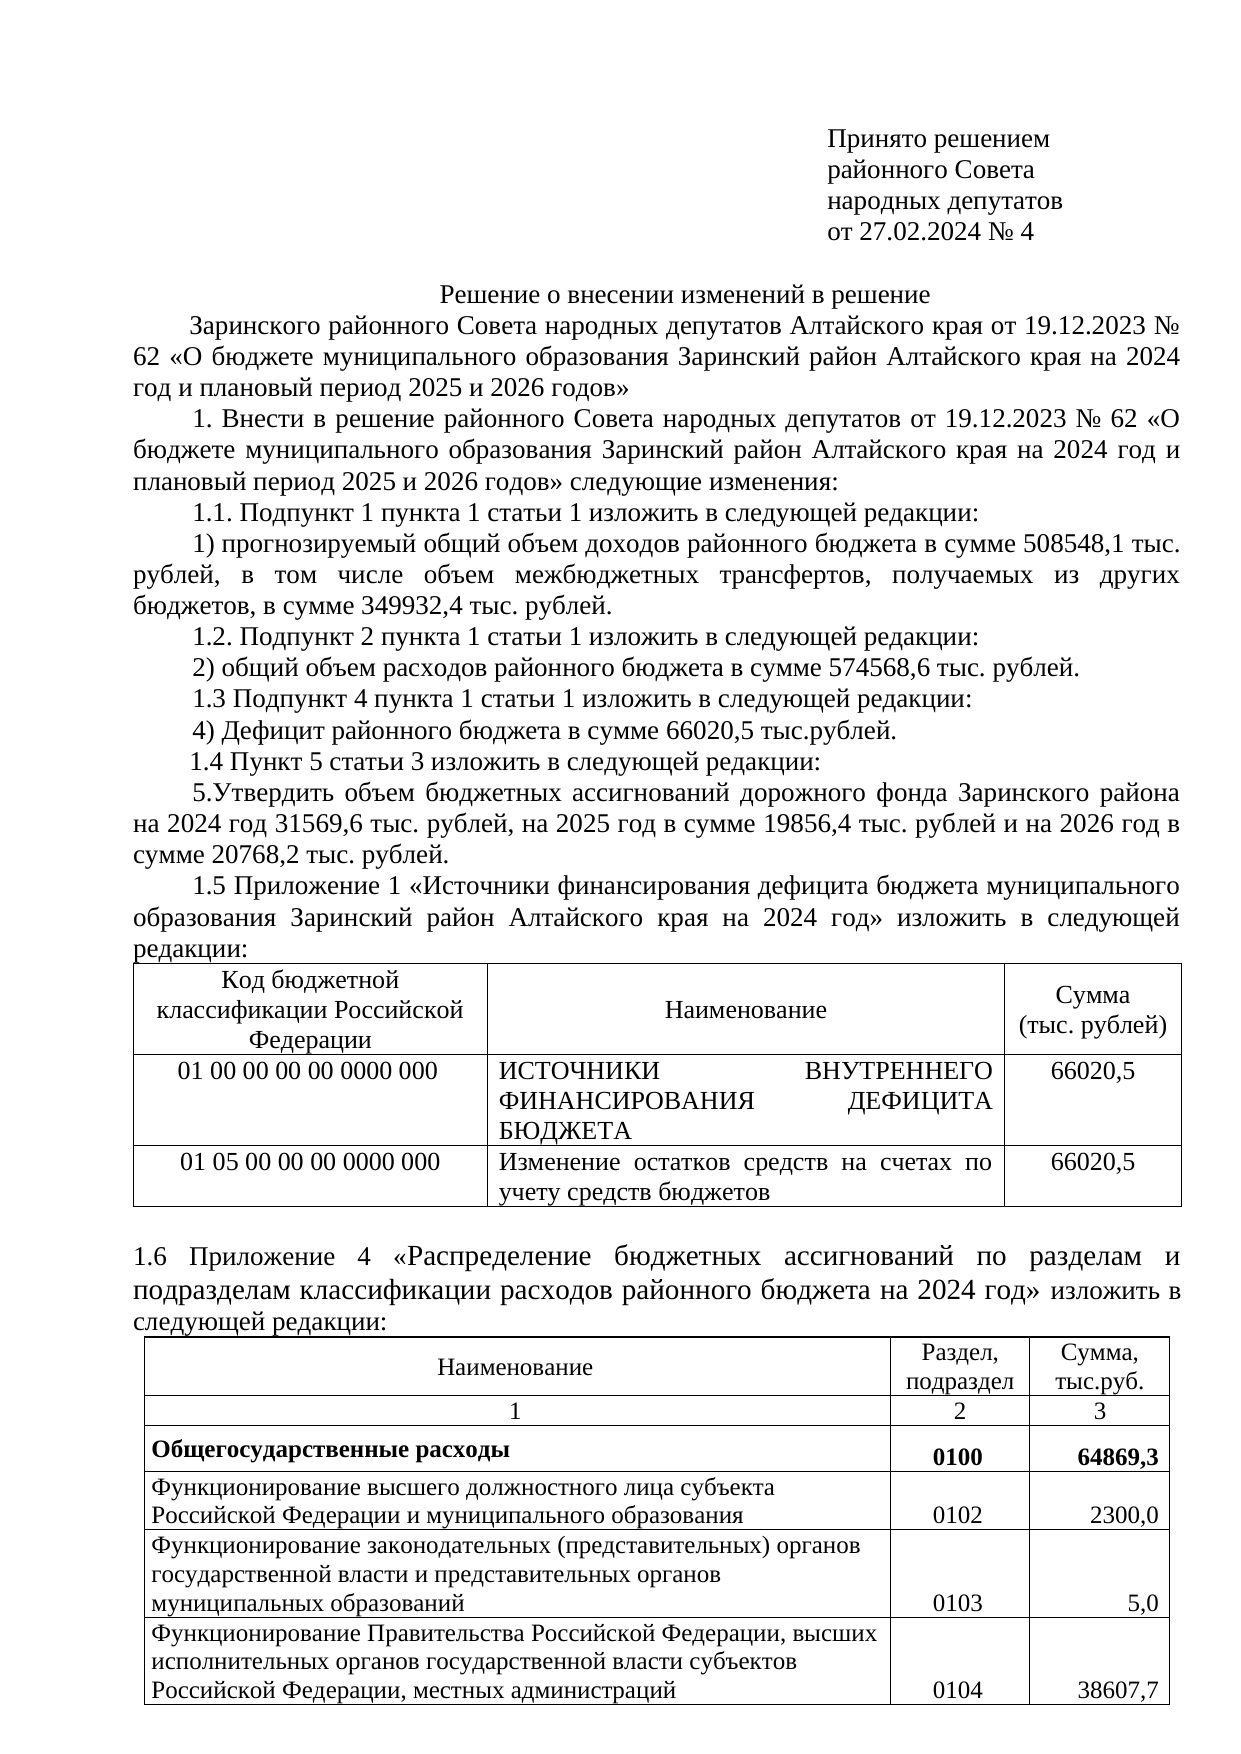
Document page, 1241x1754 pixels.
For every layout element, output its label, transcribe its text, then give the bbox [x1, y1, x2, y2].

text народных депутатов [827, 184, 1175, 215]
table_cell 38607,7 [1030, 1618, 1169, 1704]
text 4) Дефицит районного бюджета в сумме 66020,5 тыс.рублей. [133, 714, 1181, 745]
table_cell Функционирование законодательных (представительных) органов государственной власти и представительных органов муниципальных образований [145, 1530, 890, 1617]
table_cell 64869,3 [1030, 1426, 1169, 1471]
table_header Код бюджетной классификации Российской Федерации [134, 964, 487, 1054]
table_cell 66020,5 [1005, 1055, 1181, 1145]
table_cell 2 [891, 1396, 1029, 1425]
table_cell 0104 [891, 1618, 1029, 1704]
table_cell 0102 [891, 1472, 1029, 1529]
table_cell Изменение остатков средств на счетах по учету средств бюджетов [488, 1146, 1004, 1206]
text 1) прогнозируемый общий объем доходов районного бюджета в сумме 508548,1 тыс. рублей, в том числе объем межбюджетных трансфертов, получаемых из других бюджетов, в сумме 349932,4 тыс. рублей. [133, 527, 1181, 620]
table_header Раздел, подраздел [891, 1338, 1029, 1395]
table_header Сумма, тыс.руб. [1030, 1338, 1169, 1395]
table_header Наименование [488, 964, 1004, 1054]
text 1.1. Подпункт 1 пункта 1 статьи 1 изложить в следующей редакции: [133, 496, 1181, 527]
table_cell 1 [145, 1396, 890, 1425]
table_cell 01 05 00 00 00 0000 000 [134, 1146, 487, 1206]
table_cell ИСТОЧНИКИ ВНУТРЕННЕГО ФИНАНСИРОВАНИЯ ДЕФИЦИТА БЮДЖЕТА [488, 1055, 1004, 1145]
table_header Наименование [145, 1338, 890, 1395]
text районного Совета [827, 153, 1175, 184]
text Решение о внесении изменений в решение [133, 278, 1181, 309]
text 1.2. Подпункт 2 пункта 1 статьи 1 изложить в следующей редакции: [133, 620, 1181, 651]
table_cell 0103 [891, 1530, 1029, 1617]
table_cell 01 00 00 00 00 0000 000 [134, 1055, 487, 1145]
text 1.5 Приложение 1 «Источники финансирования дефицита бюджета муниципального образования Заринский район Алтайского края на 2024 год» изложить в следующей редакции: [133, 869, 1181, 963]
table_header Сумма (тыс. рублей) [1005, 964, 1181, 1054]
text 5.Утвердить объем бюджетных ассигнований дорожного фонда Заринского района на 2024 год 31569,6 тыс. рублей, на 2025 год в сумме 19856,4 тыс. рублей и на 2026 год в сумме 20768,2 тыс. рублей. [133, 776, 1181, 869]
table_cell 2300,0 [1030, 1472, 1169, 1529]
text 1.6 Приложение 4 «Распределение бюджетных ассигнований по разделам и подразделам классификации расходов районного бюджета на 2024 год» изложить в следующей редакции: [133, 1238, 1181, 1336]
table_cell Функционирование Правительства Российской Федерации, высших исполнительных органов государственной власти субъектов Российской Федерации, местных администраций [145, 1618, 890, 1704]
table_cell Общегосударственные расходы [145, 1426, 890, 1471]
table_cell Функционирование высшего должностного лица субъекта Российской Федерации и муниципального образования [145, 1472, 890, 1529]
text 1.3 Подпункт 4 пункта 1 статьи 1 изложить в следующей редакции: [133, 683, 1181, 714]
text 1.4 Пункт 5 статьи 3 изложить в следующей редакции: [133, 745, 1181, 776]
text Принято решением [827, 122, 1175, 153]
table_cell 0100 [891, 1426, 1029, 1471]
table_cell 3 [1030, 1396, 1169, 1425]
table_cell 5,0 [1030, 1530, 1169, 1617]
table_cell 66020,5 [1005, 1146, 1181, 1206]
text 2) общий объем расходов районного бюджета в сумме 574568,6 тыс. рублей. [133, 651, 1181, 683]
text Заринского районного Совета народных депутатов Алтайского края от 19.12.2023 № 62 «О бюджете муниципального образования Заринский район Алтайского края на 2024 год и плановый период 2025 и 2026 годов» [133, 309, 1181, 402]
text от 27.02.2024 № 4 [827, 215, 1175, 247]
text 1. Внести в решение районного Совета народных депутатов от 19.12.2023 № 62 «О бюджете муниципального образования Заринский район Алтайского края на 2024 год и плановый период 2025 и 2026 годов» следующие изменения: [133, 402, 1181, 496]
